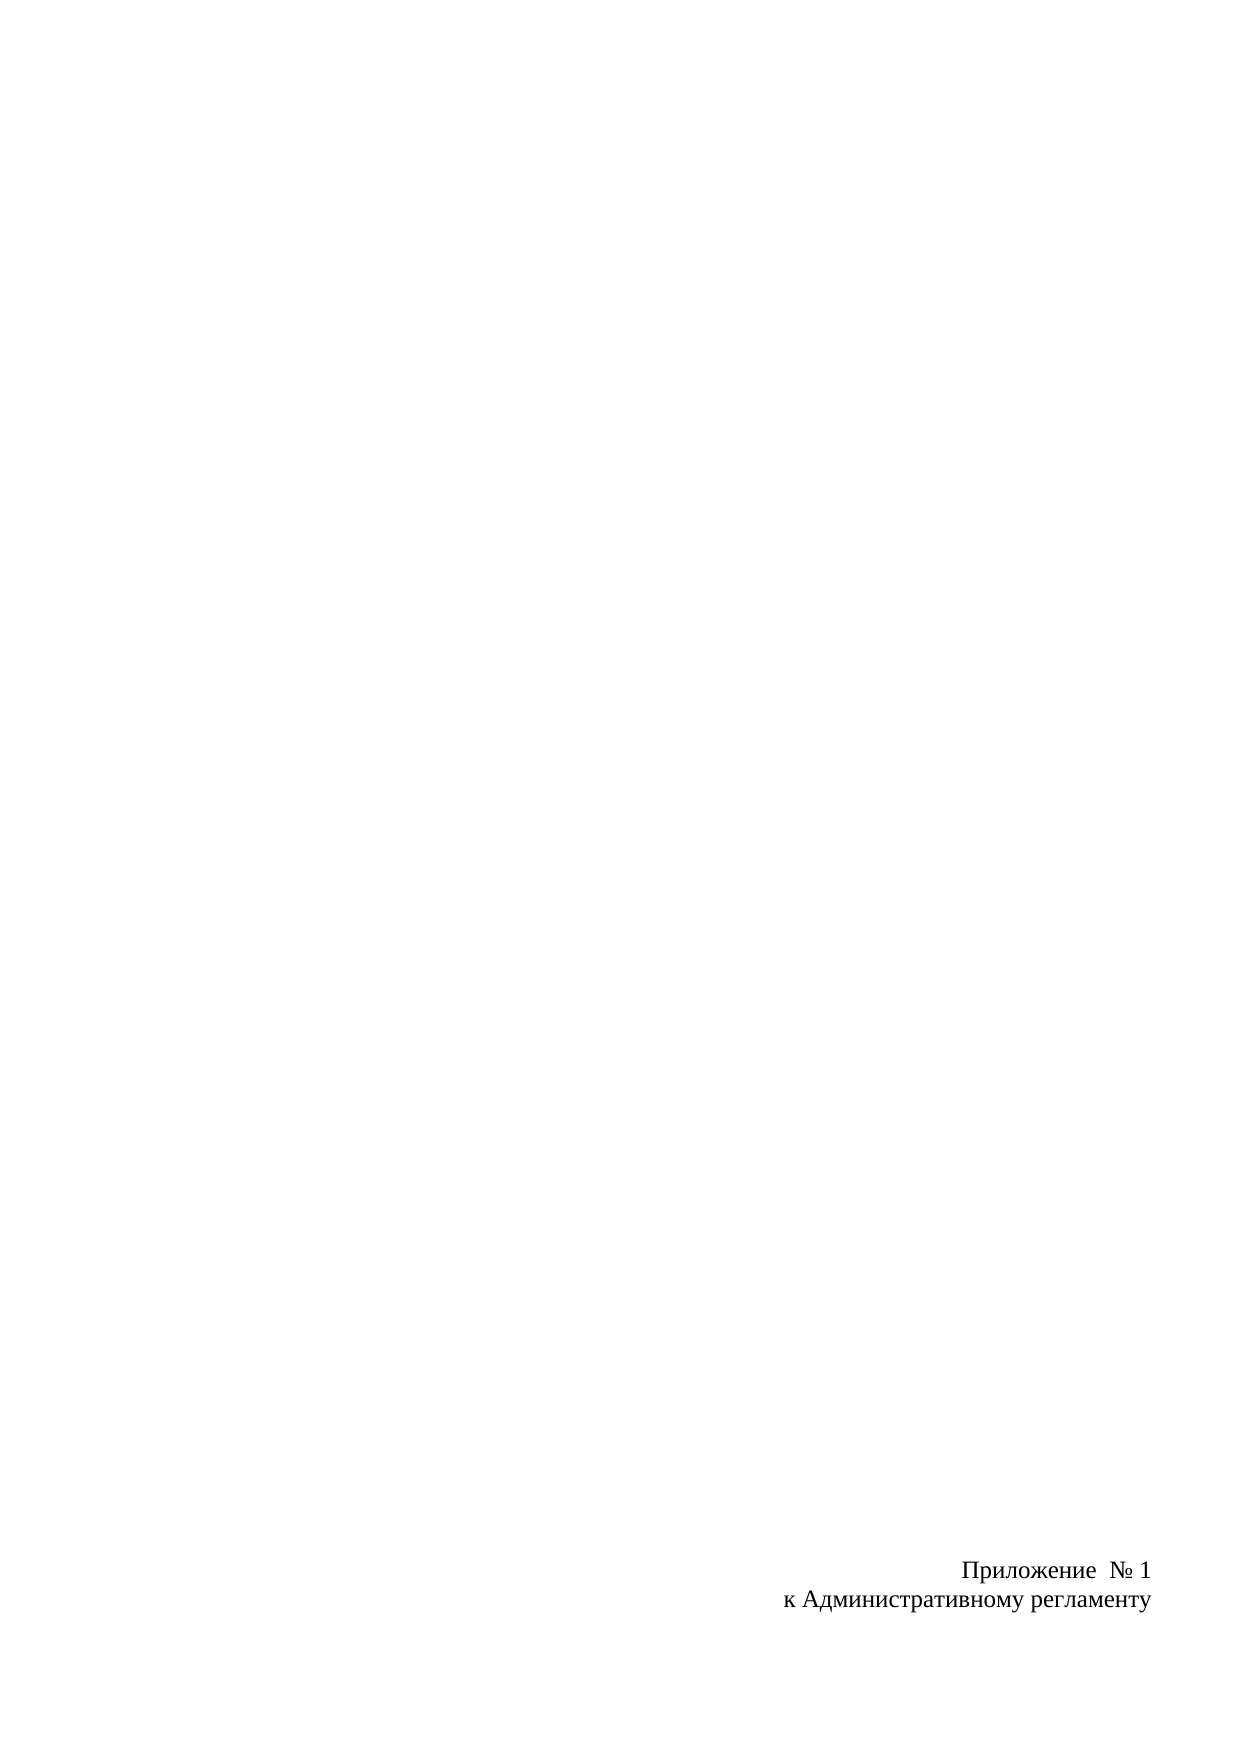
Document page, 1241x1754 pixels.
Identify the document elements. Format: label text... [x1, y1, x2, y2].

text к Административному регламенту [162, 1584, 1152, 1613]
text Приложение № 1 [162, 1556, 1152, 1584]
